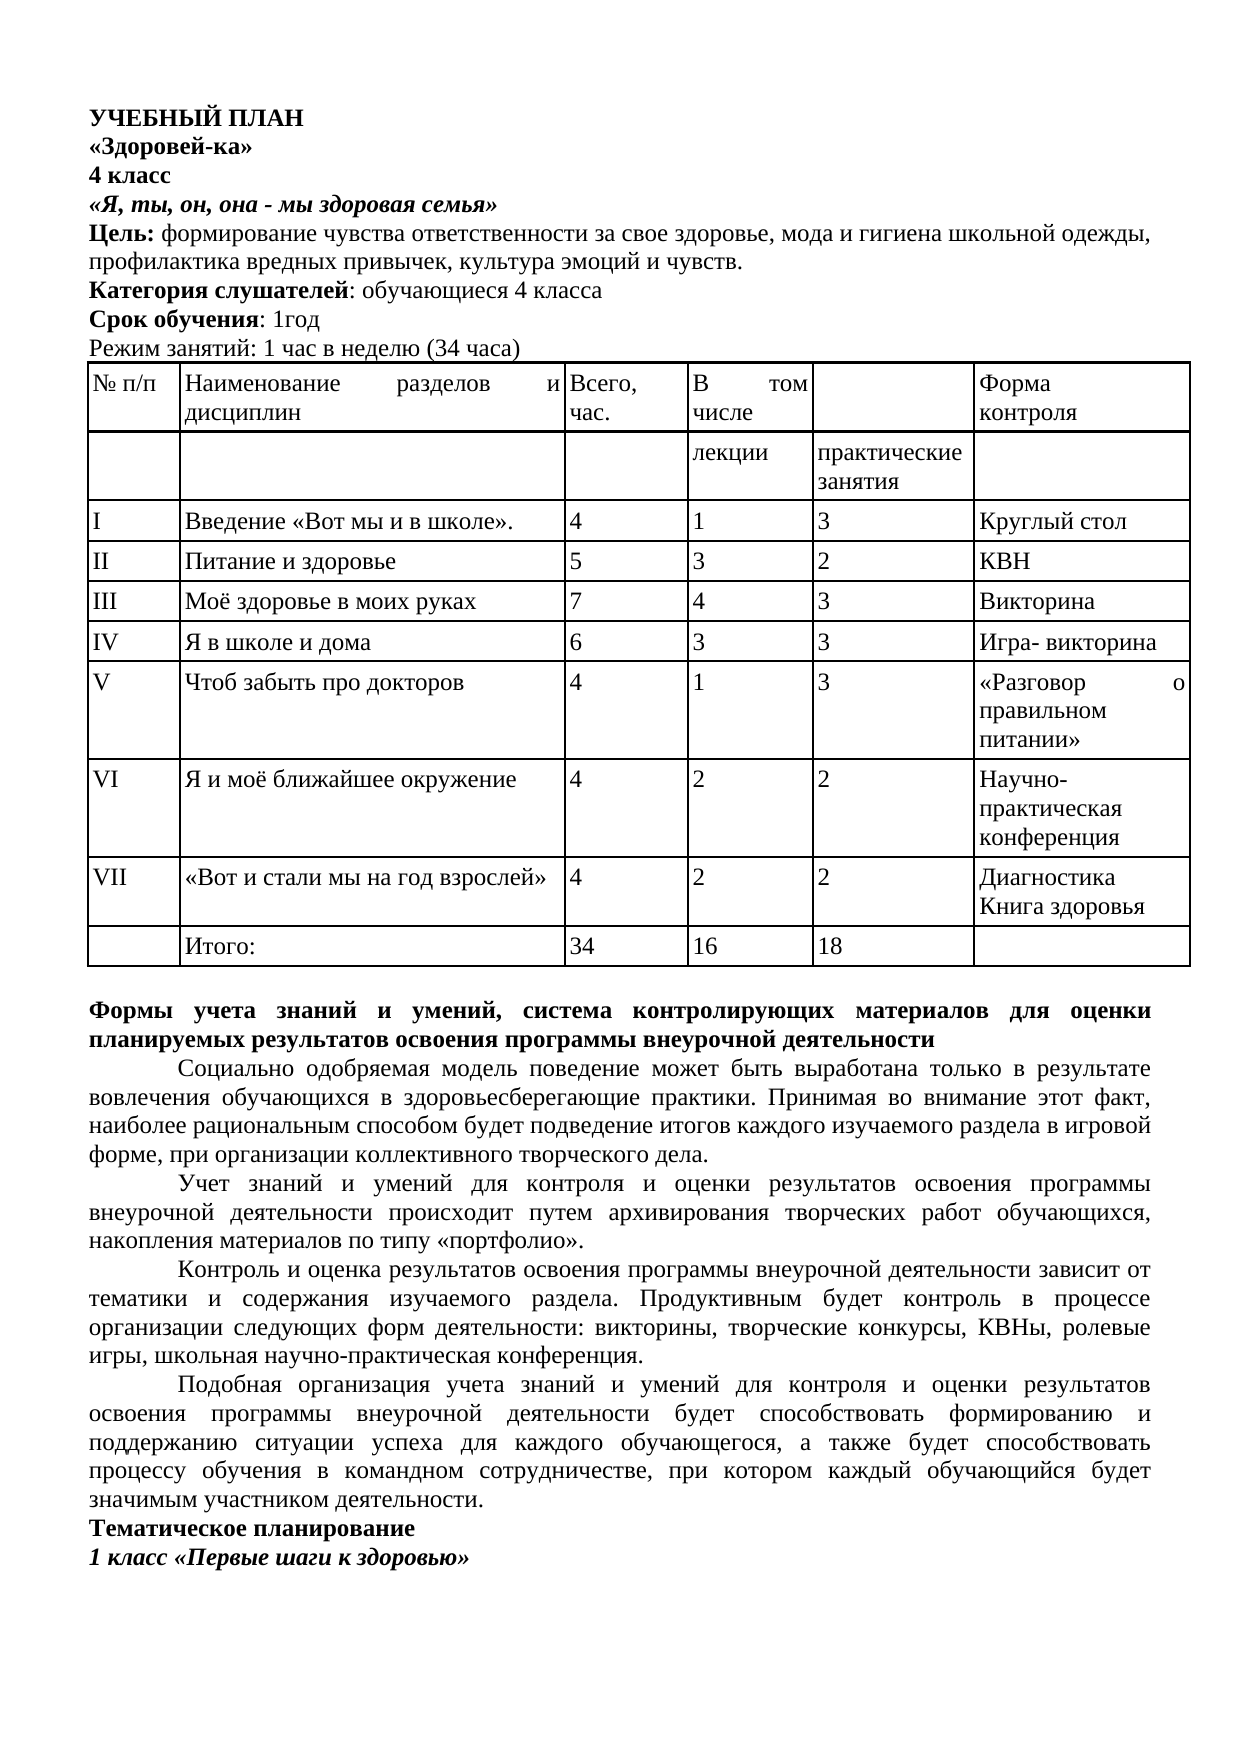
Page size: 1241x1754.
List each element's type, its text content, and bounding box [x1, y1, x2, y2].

table_cell Я в школе и дома [181, 622, 564, 660]
table_header Форма контроля [975, 364, 1189, 430]
text Цель: формирование чувства ответственности за свое здоровье, мода и гигиена школьной одежды, профилактика вредных привычек, культура эмоций и чувств. [89, 218, 1152, 275]
table_header [814, 364, 973, 430]
table_cell Круглый стол [975, 501, 1189, 539]
table_cell III [89, 582, 179, 620]
table_cell лекции [689, 433, 812, 499]
text Контроль и оценка результатов освоения программы внеурочной деятельности зависит от тематики и содержания изучаемого раздела. Продуктивным будет контроль в процессе организации следующих форм деятельности: викторины, творческие конкурсы, КВНы, ролевые игры, школьная научно-практическая конференция. [89, 1254, 1152, 1369]
table_cell [181, 433, 564, 499]
table_cell [975, 927, 1189, 965]
text Тематическое планирование [89, 1513, 1152, 1542]
table_header В том числе [689, 364, 812, 430]
table_cell КВН [975, 542, 1189, 580]
table_cell 4 [566, 501, 687, 539]
text 1 класс «Первые шаги к здоровью» [89, 1542, 1152, 1571]
table_header Наименование разделов и дисциплин [181, 364, 564, 430]
table_cell Игра- викторина [975, 622, 1189, 660]
table_cell 2 [689, 760, 812, 856]
table_cell 3 [814, 501, 973, 539]
table_cell «Разговор о правильном питании» [975, 662, 1189, 758]
table_cell [975, 433, 1189, 499]
table_cell 7 [566, 582, 687, 620]
table_cell практические занятия [814, 433, 973, 499]
table_cell 34 [566, 927, 687, 965]
table_cell 1 [689, 662, 812, 758]
table_cell 16 [689, 927, 812, 965]
table_cell 4 [566, 760, 687, 856]
table_cell 5 [566, 542, 687, 580]
table_cell Моё здоровье в моих руках [181, 582, 564, 620]
text Формы учета знаний и умений, система контролирующих материалов для оценки планируемых результатов освоения программы внеурочной деятельности [89, 996, 1152, 1053]
text УЧЕБНЫЙ ПЛАН [89, 103, 1152, 131]
text Учет знаний и умений для контроля и оценки результатов освоения программы внеурочной деятельности происходит путем архивирования творческих работ обучающихся, накопления материалов по типу «портфолио». [89, 1168, 1152, 1254]
table_cell Научно- практическая конференция [975, 760, 1189, 856]
table_cell V [89, 662, 179, 758]
text 4 класс [89, 160, 1152, 189]
table_cell 18 [814, 927, 973, 965]
table_cell Введение «Вот мы и в школе». [181, 501, 564, 539]
table_cell 3 [814, 662, 973, 758]
table_cell II [89, 542, 179, 580]
table_cell 2 [814, 760, 973, 856]
text Режим занятий: 1 час в неделю (34 часа) [89, 333, 1152, 361]
table_cell 2 [689, 858, 812, 924]
table_cell Итого: [181, 927, 564, 965]
text «Я, ты, он, она - мы здоровая семья» [89, 189, 1152, 218]
table_cell VI [89, 760, 179, 856]
table_cell VII [89, 858, 179, 924]
table_cell [89, 927, 179, 965]
table_cell I [89, 501, 179, 539]
table_cell Чтоб забыть про докторов [181, 662, 564, 758]
table_cell 3 [814, 582, 973, 620]
table_cell [566, 433, 687, 499]
table_cell IV [89, 622, 179, 660]
table_cell 4 [566, 858, 687, 924]
table_cell 6 [566, 622, 687, 660]
table_cell [89, 433, 179, 499]
table_header Всего, час. [566, 364, 687, 430]
text Подобная организация учета знаний и умений для контроля и оценки результатов освоения программы внеурочной деятельности будет способствовать формированию и поддержанию ситуации успеха для каждого обучающегося, а также будет способствовать процессу обучения в командном сотрудничестве, при котором каждый обучающийся будет значимым участником деятельности. [89, 1369, 1152, 1513]
table_cell 3 [689, 622, 812, 660]
table_cell 3 [814, 622, 973, 660]
table_cell 2 [814, 542, 973, 580]
text Социально одобряемая модель поведение может быть выработана только в результате вовлечения обучающихся в здоровьесберегающие практики. Принимая во внимание этот факт, наиболее рациональным способом будет подведение итогов каждого изучаемого раздела в игровой форме, при организации коллективного творческого дела. [89, 1053, 1152, 1168]
table_cell 1 [689, 501, 812, 539]
text Категория слушателей: обучающиеся 4 класса [89, 275, 1152, 304]
text Срок обучения: 1год [89, 304, 1152, 333]
text «Здоровей-ка» [89, 131, 1152, 160]
table_cell «Вот и стали мы на год взрослей» [181, 858, 564, 924]
table_cell 4 [689, 582, 812, 620]
table_header № п/п [89, 364, 179, 430]
table_cell 3 [689, 542, 812, 580]
table_cell Диагностика Книга здоровья [975, 858, 1189, 924]
table_cell Викторина [975, 582, 1189, 620]
table_cell 4 [566, 662, 687, 758]
table_cell Питание и здоровье [181, 542, 564, 580]
table_cell Я и моё ближайшее окружение [181, 760, 564, 856]
table_cell 2 [814, 858, 973, 924]
